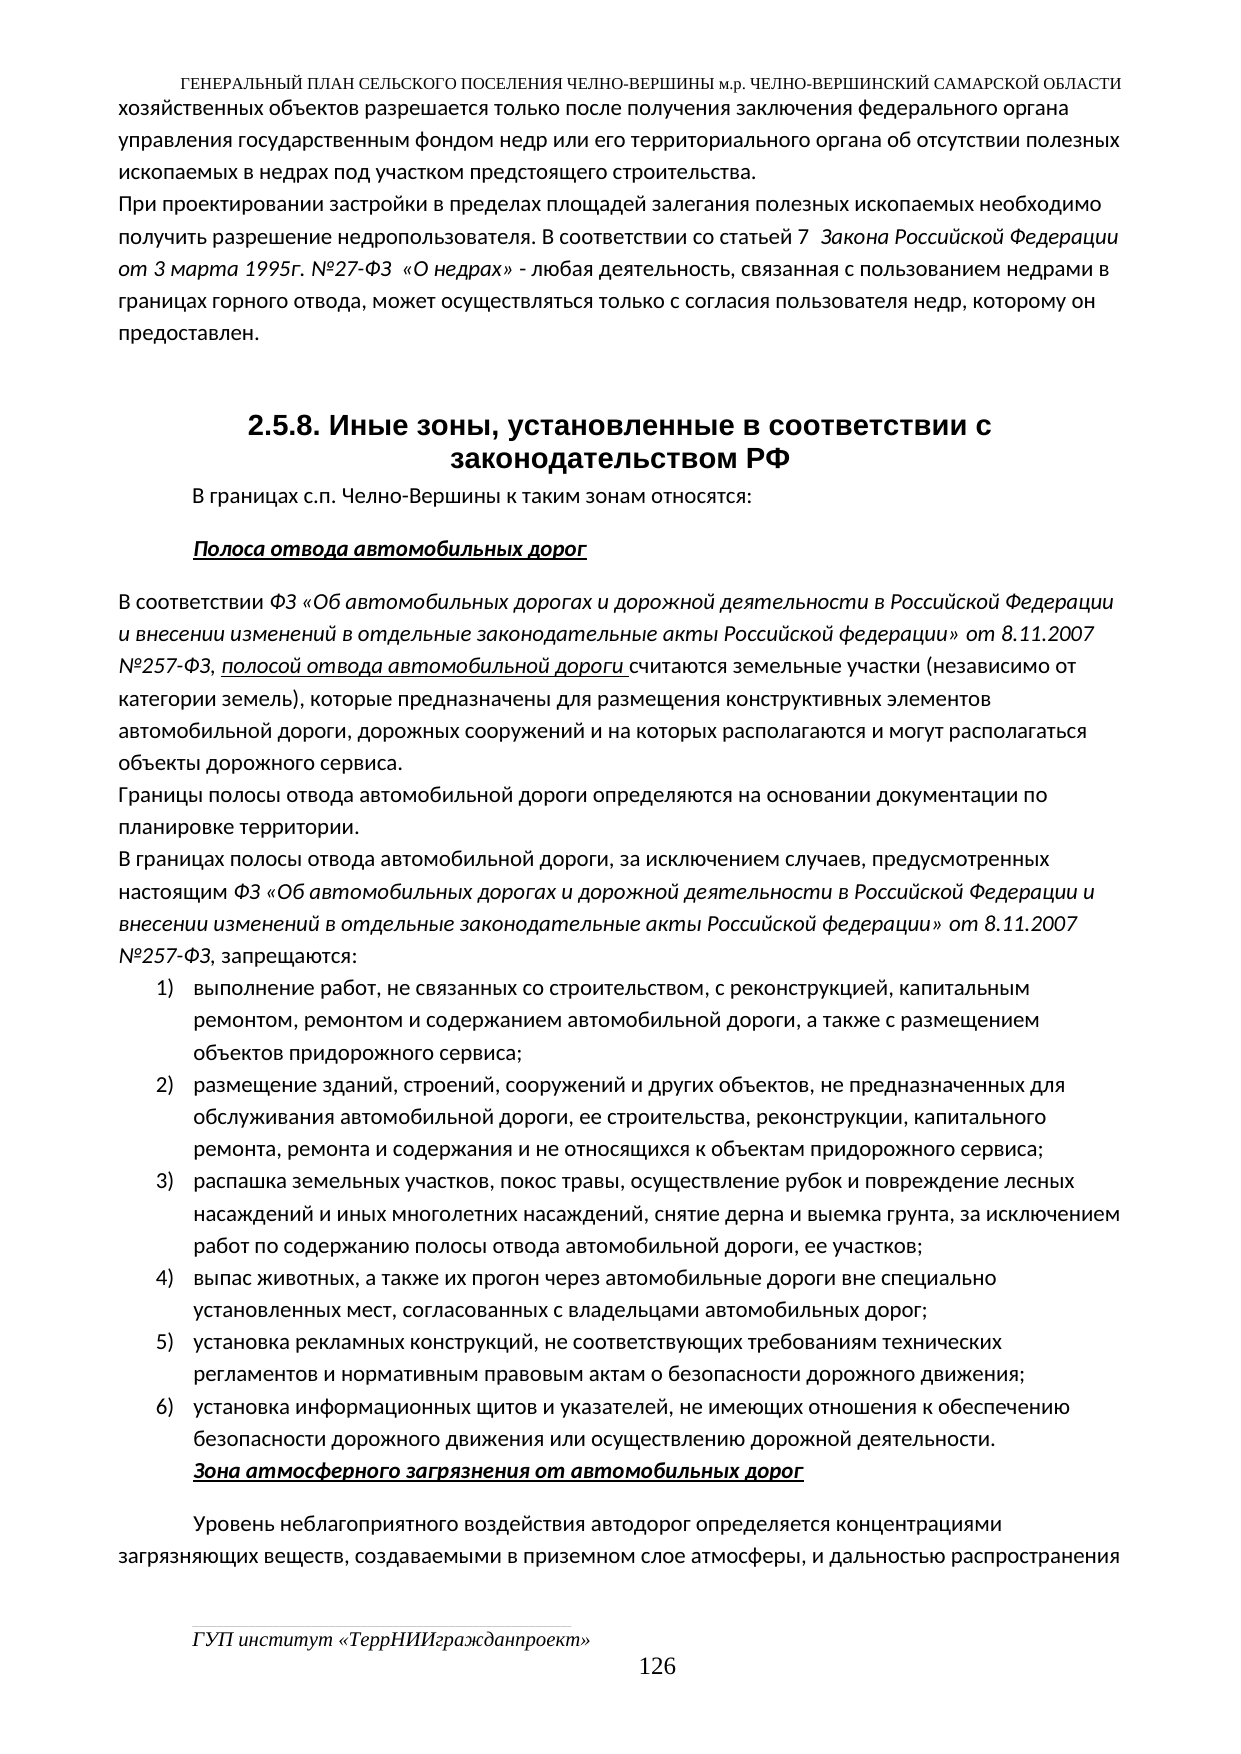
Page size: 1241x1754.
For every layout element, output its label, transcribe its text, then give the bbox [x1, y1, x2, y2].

list выполнение работ, не связанных со строительством, с реконструкцией, капитальным ремонтом, ремонтом и содержанием автомобильной дороги, а также с размещением объектов придорожного сервиса; [156, 973, 1122, 1066]
text Границы полосы отвода автомобильной дороги определяются на основании документации по планировке территории. [118, 780, 1122, 840]
text В границах с.п. Челно-Вершины к таким зонам относятся: [118, 481, 1122, 509]
text В границах полосы отвода автомобильной дороги, за исключением случаев, предусмотренных настоящим ФЗ «Об автомобильных дорогах и дорожной деятельности в Российской Федерации и внесении изменений в отдельные законодательные акты Российской федерации» от 8.11.2007 №257-ФЗ, запрещаются: [118, 844, 1122, 969]
list установка информационных щитов и указателей, не имеющих отношения к обеспечению безопасности дорожного движения или осуществлению дорожной деятельности. [156, 1392, 1122, 1452]
list размещение зданий, строений, сооружений и других объектов, не предназначенных для обслуживания автомобильной дороги, ее строительства, реконструкции, капитального ремонта, ремонта и содержания и не относящихся к объектам придорожного сервиса; [156, 1070, 1122, 1162]
text Зона атмосферного загрязнения от автомобильных дорог [118, 1456, 1122, 1484]
list распашка земельных участков, покос травы, осуществление рубок и повреждение лесных насаждений и иных многолетних насаждений, снятие дерна и выемка грунта, за исключением работ по содержанию полосы отвода автомобильной дороги, ее участков; [156, 1166, 1122, 1259]
text В соответствии ФЗ «Об автомобильных дорогах и дорожной деятельности в Российской Федерации и внесении изменений в отдельные законодательные акты Российской федерации» от 8.11.2007 №257-ФЗ, полосой отвода автомобильной дороги считаются земельные участки (независимо от категории земель), которые предназначены для размещения конструктивных элементов автомобильной дороги, дорожных сооружений и на которых располагаются и могут располагаться объекты дорожного сервиса. [118, 587, 1122, 776]
list выпас животных, а также их прогон через автомобильные дороги вне специально установленных мест, согласованных с владельцами автомобильных дорог; [156, 1263, 1122, 1323]
text При проектировании застройки в пределах площадей залегания полезных ископаемых необходимо получить разрешение недропользователя. В соответствии со статьей 7 Закона Российской Федерации от 3 марта 1995г. №27-ФЗ «О недрах» - любая деятельность, связанная с пользованием недрами в границах горного отвода, может осуществляться только с согласия пользователя недр, которому он предоставлен. [118, 189, 1122, 346]
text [118, 93, 1122, 185]
list установка рекламных конструкций, не соответствующих требованиям технических регламентов и нормативным правовым актам о безопасности дорожного движения; [156, 1327, 1122, 1388]
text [118, 1509, 1122, 1569]
subtitle 2.5.8. Иные зоны, установленные в соответствии с законодательством РФ [118, 408, 1122, 475]
text Полоса отвода автомобильных дорог [118, 534, 1122, 562]
